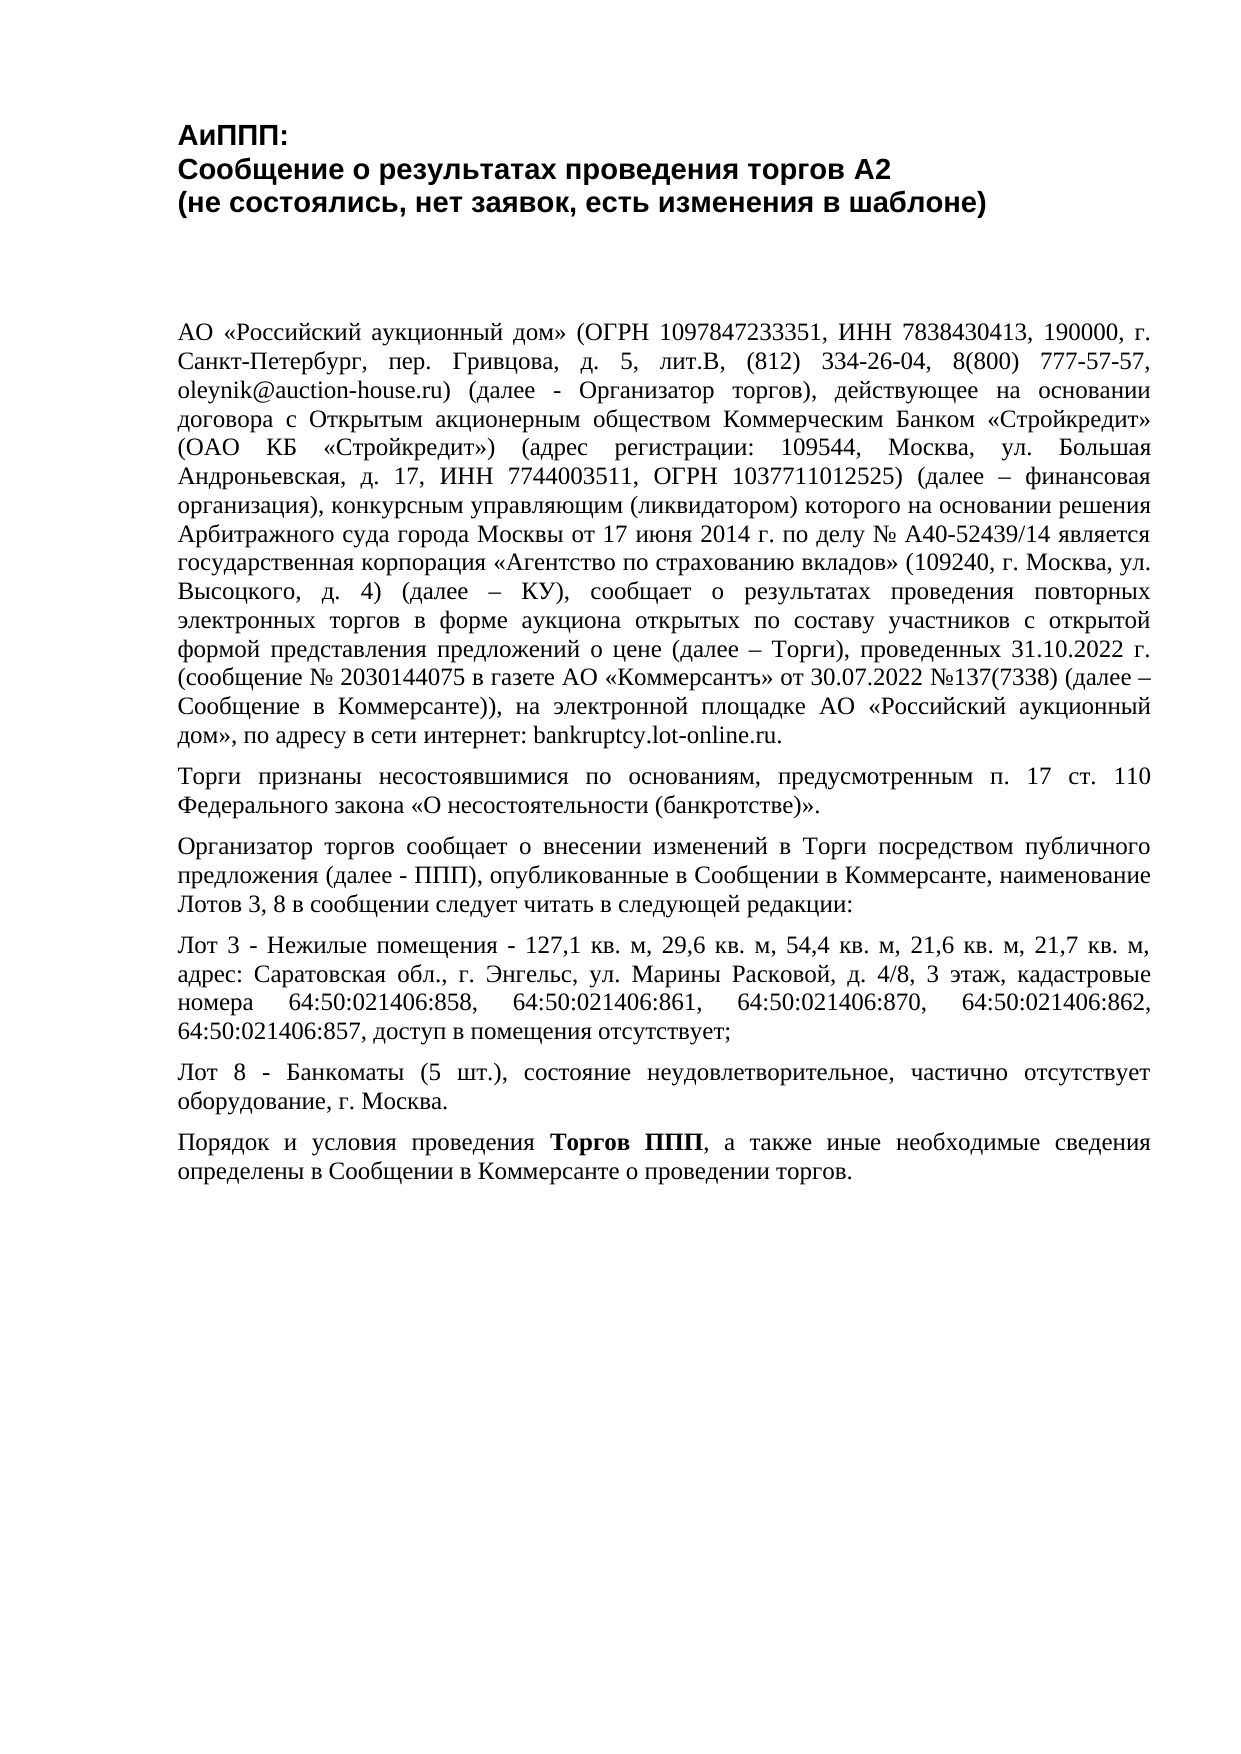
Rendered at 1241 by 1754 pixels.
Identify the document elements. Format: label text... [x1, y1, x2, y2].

text АО «Российский аукционный дом» (ОГРН 1097847233351, ИНН 7838430413, 190000, г. Санкт-Петербург, пер. Гривцова, д. 5, лит.В, (812) 334-26-04, 8(800) 777-57-57, oleynik@auction-house.ru) (далее - Организатор торгов), действующее на основании договора с Открытым акционерным обществом Коммерческим Банком «Стройкредит» (ОАО КБ «Стройкредит») (адрес регистрации: 109544, Москва, ул. Большая Андроньевская, д. 17, ИНН 7744003511, ОГРН 1037711012525) (далее – финансовая организация), конкурсным управляющим (ликвидатором) которого на основании решения Арбитражного суда города Москвы от 17 июня 2014 г. по делу № А40-52439/14 является государственная корпорация «Агентство по страхованию вкладов» (109240, г. Москва, ул. Высоцкого, д. 4) (далее – КУ), сообщает о результатах проведения повторных электронных торгов в форме аукциона открытых по составу участников с открытой формой представления предложений о цене (далее – Торги), проведенных 31.10.2022 г. (сообщение № 2030144075 в газете АО «Коммерсантъ» от 30.07.2022 №137(7338) (далее – Сообщение в Коммерсанте)), на электронной площадке АО «Российский аукционный дом», по адресу в сети интернет: bankruptcy.lot-online.ru. [177, 317, 1152, 749]
text Сообщение о результатах проведения торгов A2 [177, 152, 1152, 185]
text Лот 8 - Банкоматы (5 шт.), состояние неудовлетворительное, частично отсутствует оборудование, г. Москва. [177, 1057, 1152, 1115]
text АиППП: [177, 118, 1152, 152]
text Торги признаны несостоявшимися по основаниям, предусмотренным п. 17 ст. 110 Федерального закона «О несостоятельности (банкротстве)». [177, 761, 1152, 819]
text Лот 3 - Нежилые помещения - 127,1 кв. м, 29,6 кв. м, 54,4 кв. м, 21,6 кв. м, 21,7 кв. м, адрес: Саратовская обл., г. Энгельс, ул. Марины Расковой, д. 4/8, 3 этаж, кадастровые номера 64:50:021406:858, 64:50:021406:861, 64:50:021406:870, 64:50:021406:862, 64:50:021406:857, доступ в помещения отсутствует; [177, 930, 1152, 1045]
text Порядок и условия проведения Торгов ППП, а также иные необходимые сведения определены в Сообщении в Коммерсанте о проведении торгов. [177, 1127, 1152, 1185]
text Организатор торгов сообщает о внесении изменений в Торги посредством публичного предложения (далее - ППП), опубликованные в Сообщении в Коммерсанте, наименование Лотов 3, 8 в сообщении следует читать в следующей редакции: [177, 831, 1152, 917]
text (не состоялись, нет заявок, есть изменения в шаблоне) [177, 185, 1152, 219]
